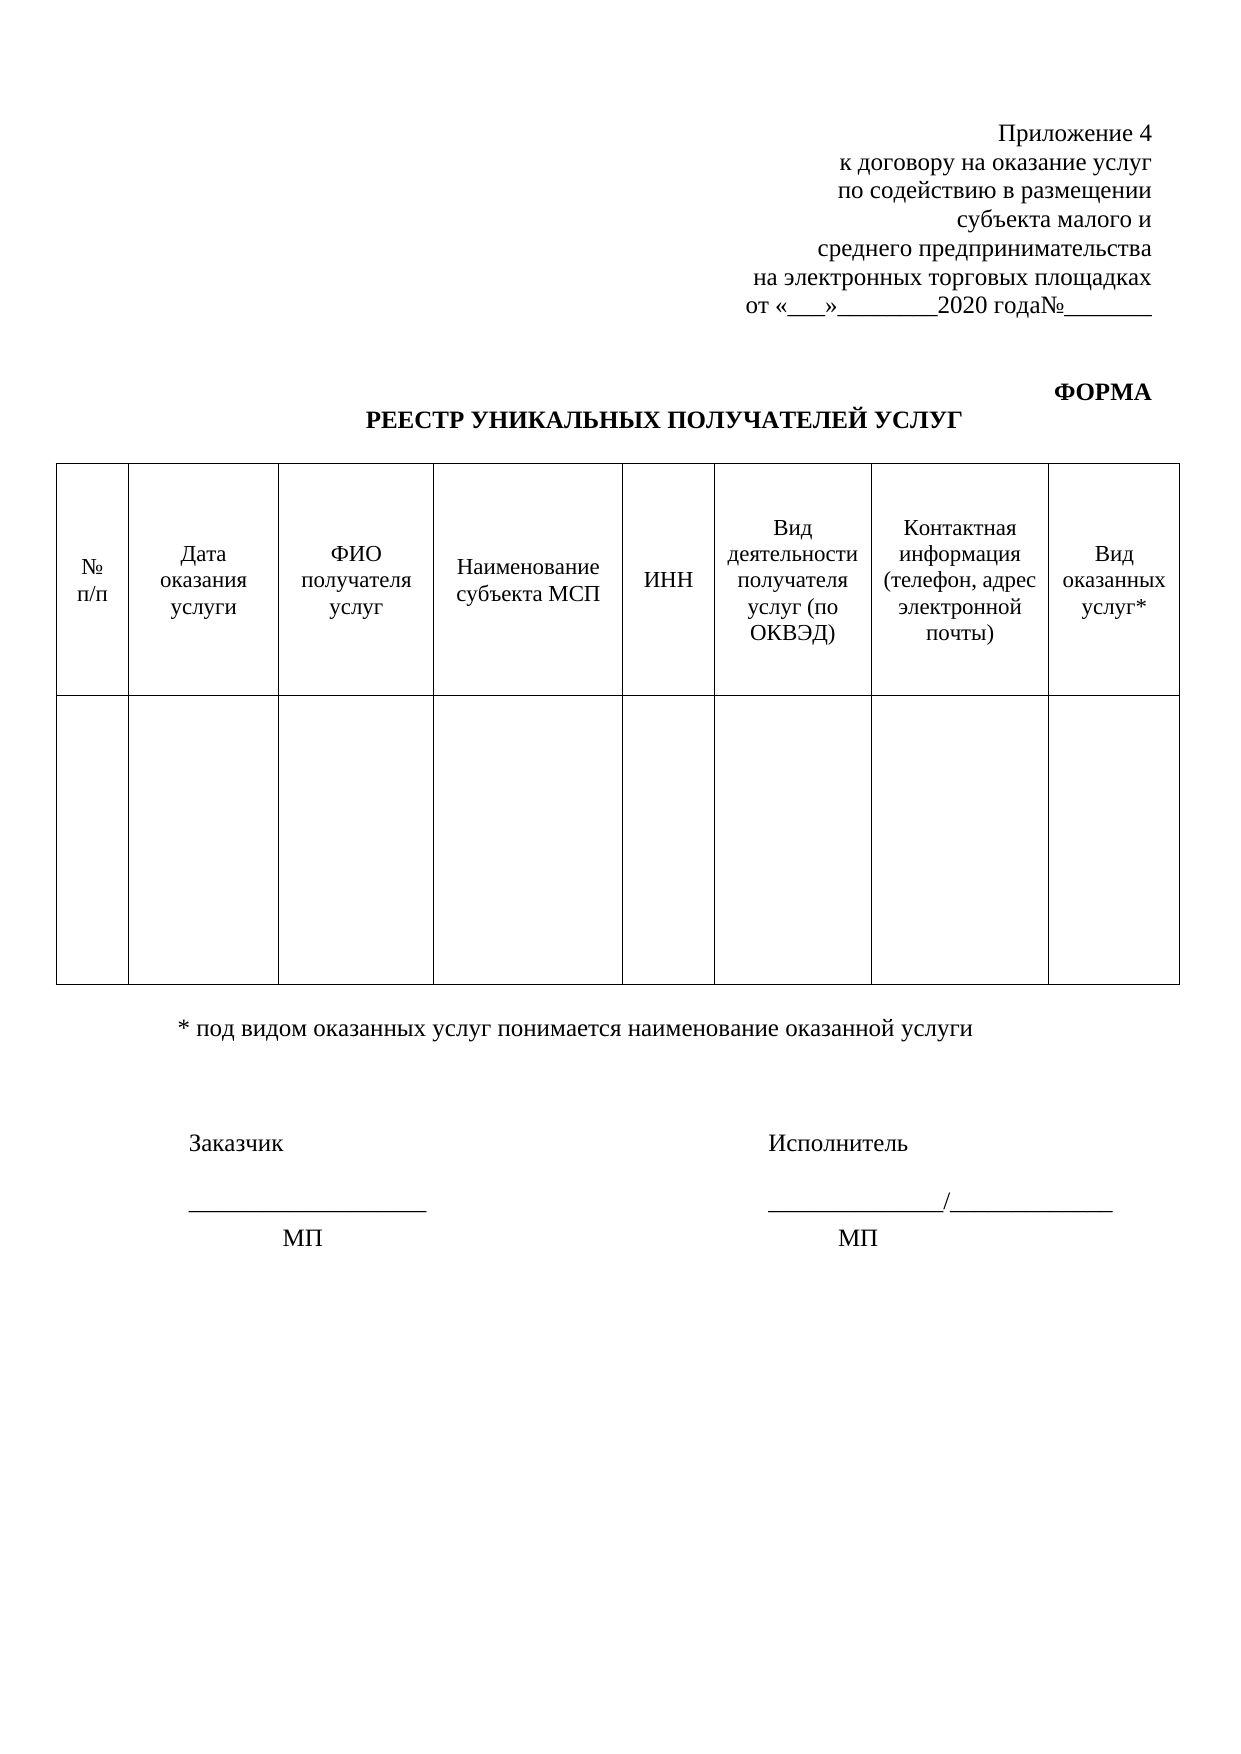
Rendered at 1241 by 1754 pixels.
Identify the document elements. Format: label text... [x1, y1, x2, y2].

text на электронных торговых площадках [177, 262, 1152, 291]
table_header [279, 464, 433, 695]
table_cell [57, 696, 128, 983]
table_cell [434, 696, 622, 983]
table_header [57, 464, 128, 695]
text субъекта малого и [177, 204, 1152, 233]
text * под видом оказанных услуг понимается наименование оказанной услуги [177, 1013, 1152, 1042]
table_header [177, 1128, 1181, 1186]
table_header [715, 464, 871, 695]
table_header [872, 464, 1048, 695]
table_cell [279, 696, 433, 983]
text ФОРМА [177, 377, 1152, 406]
text к договору на оказание услуг [177, 147, 1152, 176]
text от «___»________2020 года№_______ [177, 291, 1152, 319]
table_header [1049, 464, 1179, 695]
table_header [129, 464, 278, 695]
text среднего предпринимательства [177, 233, 1152, 262]
text Приложение 4 [177, 118, 1152, 147]
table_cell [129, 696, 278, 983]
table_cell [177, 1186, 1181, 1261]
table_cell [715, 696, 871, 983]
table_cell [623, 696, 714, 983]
text РЕЕСТР УНИКАЛЬНЫХ ПОЛУЧАТЕЛЕЙ УСЛУГ [177, 406, 1152, 434]
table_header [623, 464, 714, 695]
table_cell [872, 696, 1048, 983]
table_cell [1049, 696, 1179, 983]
text по содействию в размещении [177, 176, 1152, 204]
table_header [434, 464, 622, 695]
